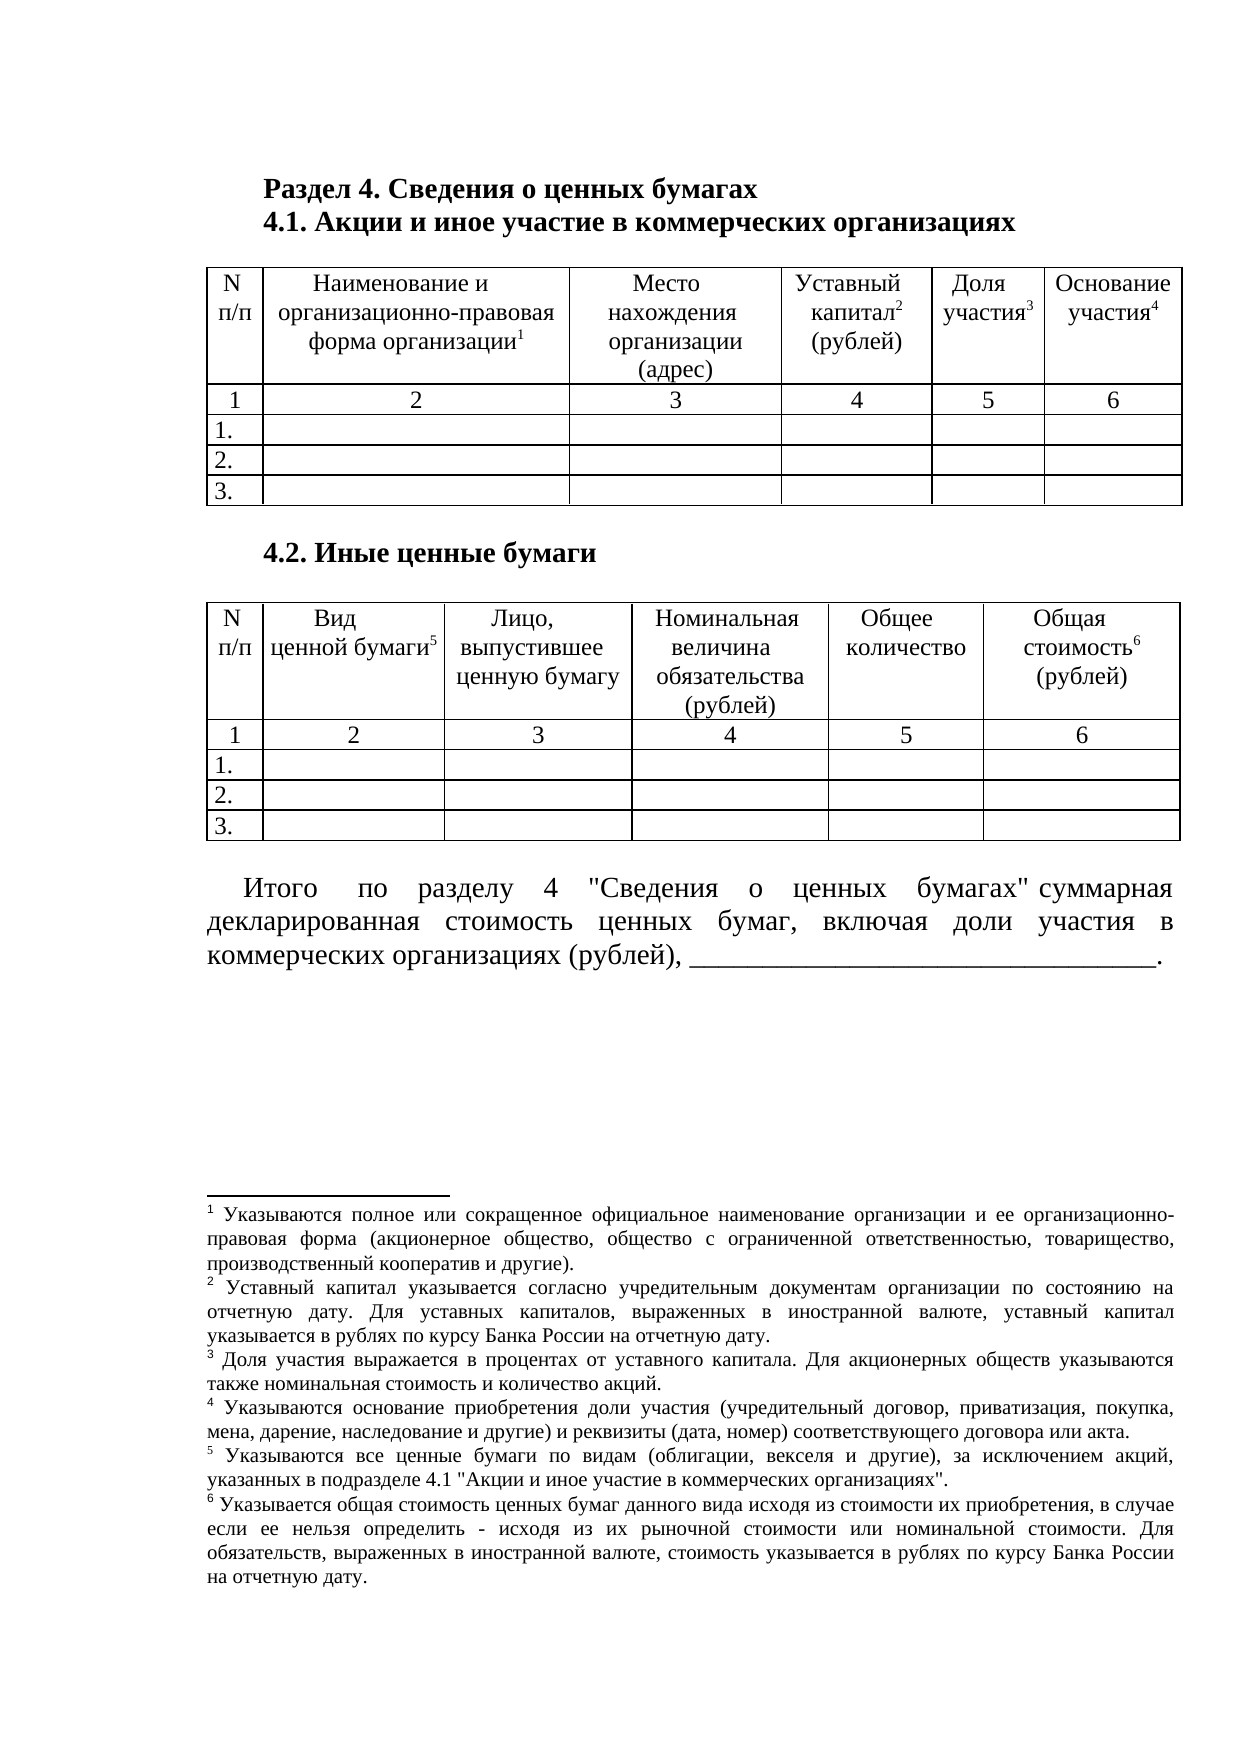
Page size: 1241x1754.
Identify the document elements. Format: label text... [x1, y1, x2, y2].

table_cell [264, 446, 569, 474]
table_header Номинальная величина обязательства (рублей) [633, 603, 828, 718]
table_cell 5 [933, 385, 1044, 413]
table_cell [782, 415, 931, 444]
table_cell [264, 476, 569, 504]
text Раздел 4. Сведения о ценных бумагах [207, 171, 1175, 204]
table_cell [984, 811, 1179, 840]
table_cell 1 [208, 385, 262, 413]
table_cell [829, 811, 983, 840]
table_cell 2. [208, 781, 262, 809]
table_header Доля участия [933, 268, 1044, 383]
table_cell 5 [829, 720, 983, 749]
table_cell [264, 811, 444, 840]
table_cell [1045, 446, 1181, 474]
table_cell [264, 781, 444, 809]
table_cell [984, 781, 1179, 809]
table_header Вид ценной бумаги [264, 603, 444, 718]
table_cell [1045, 476, 1181, 504]
table_cell [570, 415, 781, 444]
table_header N п/п [208, 268, 262, 383]
table_header Лицо, выпустившее ценную бумагу [445, 603, 632, 718]
table_cell [933, 415, 1044, 444]
table_cell [984, 750, 1179, 779]
table_cell 3. [208, 811, 262, 840]
table_cell 3 [445, 720, 631, 749]
table_cell 6 [984, 720, 1179, 749]
table_cell [445, 781, 631, 809]
text 4.1. Акции и иное участие в коммерческих организациях [207, 204, 1175, 238]
table_cell 3 [570, 385, 781, 413]
table_cell 3. [208, 476, 262, 504]
table_cell [829, 781, 983, 809]
table_cell [782, 446, 931, 474]
table_header Общая стоимость (рублей) [984, 603, 1179, 718]
table_cell 1. [208, 415, 262, 444]
table_cell [264, 750, 444, 779]
table_cell [445, 750, 631, 779]
text 4.2. Иные ценные бумаги [207, 535, 1175, 568]
table_cell 1. [208, 750, 262, 779]
table_header Общее количество [829, 603, 983, 718]
table_cell [933, 476, 1044, 504]
table_cell 2. [208, 446, 262, 474]
table_cell [782, 476, 931, 504]
table_cell [933, 446, 1044, 474]
table_header N п/п [208, 603, 263, 718]
table_cell [633, 781, 828, 809]
table_cell [570, 476, 781, 504]
table_cell [1045, 415, 1181, 444]
table_cell 2 [264, 720, 444, 749]
table_header Основание участия [1045, 268, 1181, 383]
text Итого по разделу 4 "Сведения о ценных бумагах" суммарная декларированная стоимость ценных бумаг, включая доли участия в коммерческих организациях (рублей), ________________________________. [207, 870, 1175, 971]
table_cell [829, 750, 983, 779]
table_cell 4 [782, 385, 931, 413]
table_header Уставный капитал (рублей) [782, 268, 931, 383]
table_header Место нахождения организации (адрес) [570, 268, 781, 383]
table_header Наименование и организационно-правовая форма организации [264, 268, 569, 383]
table_cell 2 [264, 385, 569, 413]
table_cell 4 [633, 720, 828, 749]
table_cell [633, 750, 828, 779]
table_cell [570, 446, 781, 474]
table_cell 1 [208, 720, 262, 749]
table_cell [633, 811, 828, 840]
table_cell 6 [1045, 385, 1181, 413]
table_cell [445, 811, 631, 840]
table_cell [264, 415, 569, 444]
